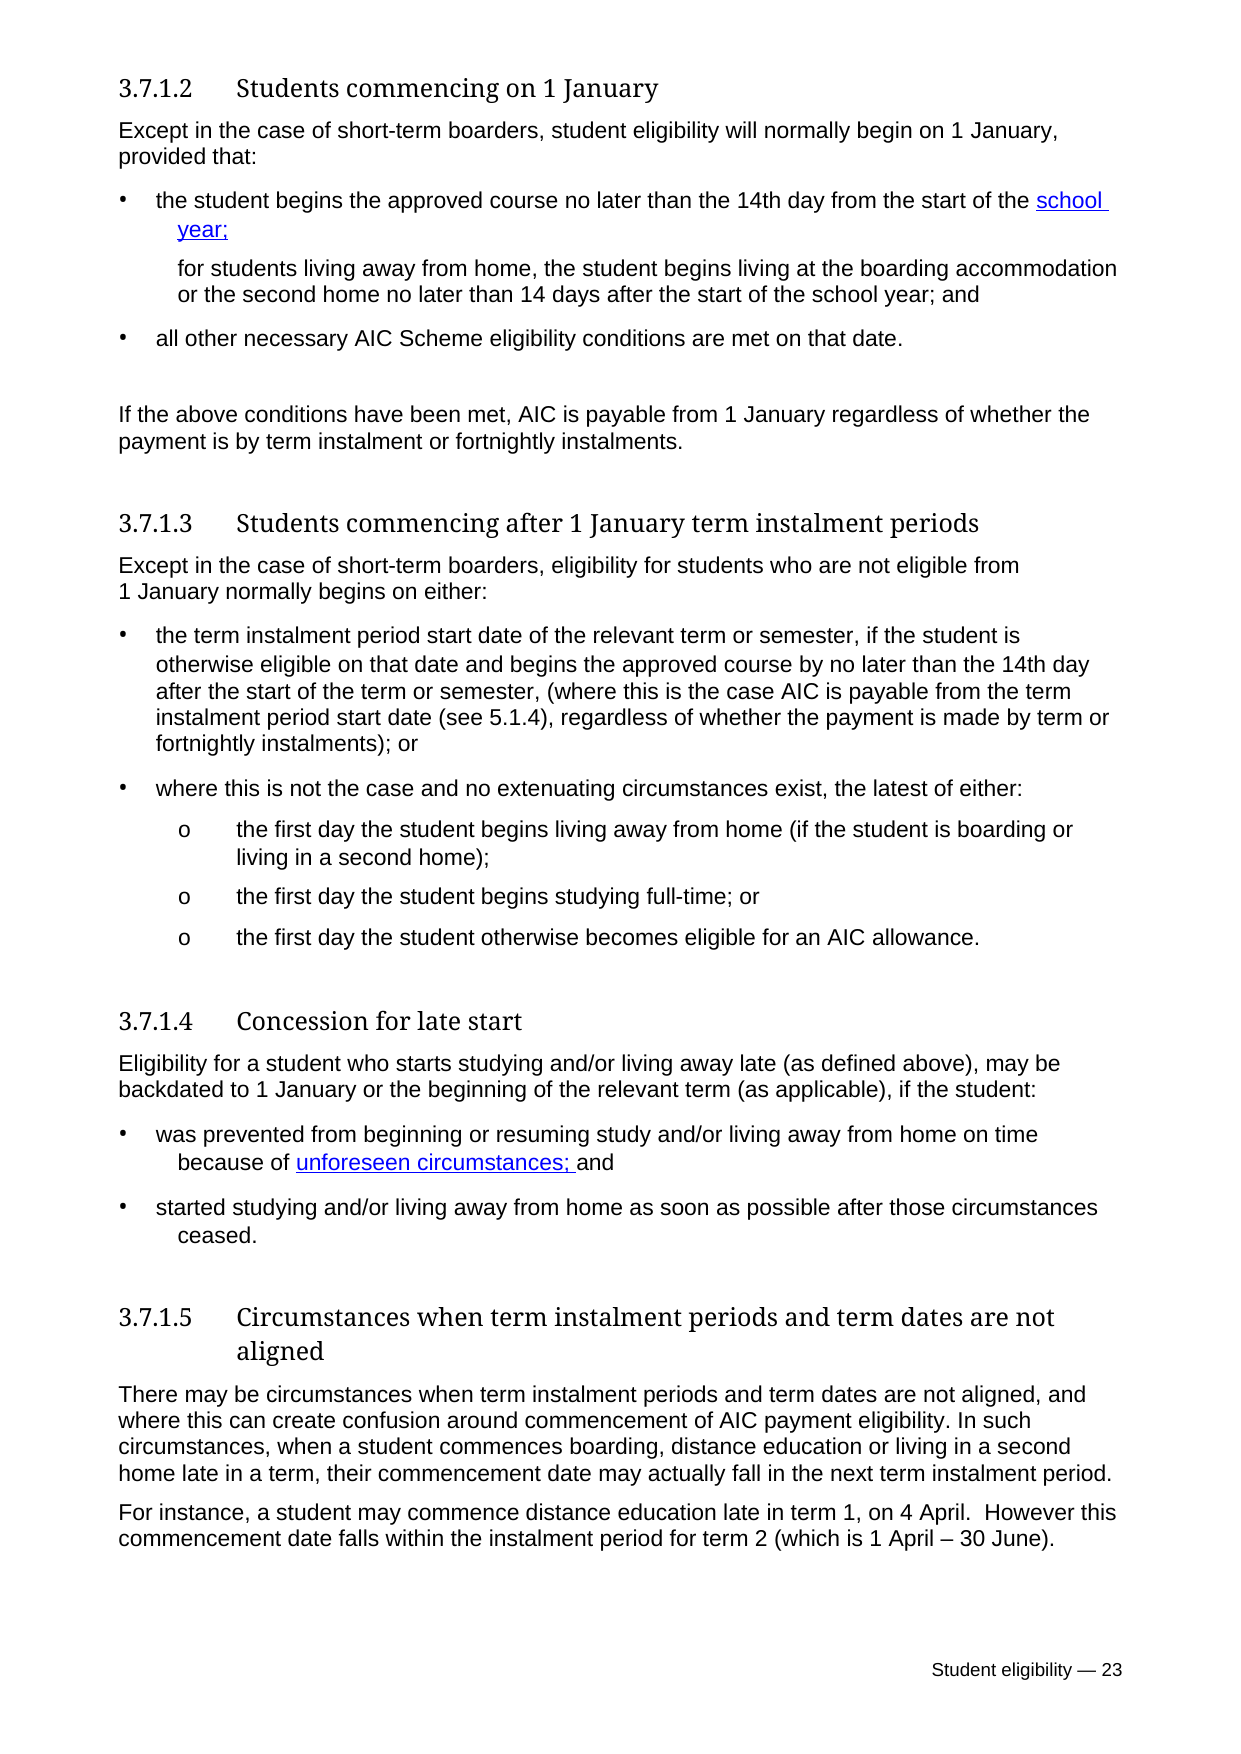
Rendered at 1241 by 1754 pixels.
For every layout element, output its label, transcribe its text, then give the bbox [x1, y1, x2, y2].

text For instance, a student may commence distance education late in term 1, on 4 April. However this commencement date falls within the instalment period for term 2 (which is 1 April – 30 June). [118, 1498, 1122, 1551]
text started studying and/or living away from home as soon as possible after those circumstances ceased. [118, 1188, 1122, 1248]
subtitle 3.7.1.4 Concession for late start [118, 1003, 1122, 1037]
subtitle 3.7.1.2 Students commencing on 1 January [118, 70, 1122, 104]
text There may be circumstances when term instalment periods and term dates are not aligned, and where this can create confusion around commencement of AIC payment eligibility. In such circumstances, when a student commences boarding, distance education or living in a second home late in a term, their commencement date may actually fall in the next term instalment period. [118, 1381, 1122, 1486]
text was prevented from beginning or resuming study and/or living away from home on time because of unforeseen circumstances; and [118, 1115, 1122, 1176]
subtitle 3.7.1.5 Circumstances when term instalment periods and term dates are not aligned [118, 1300, 1122, 1368]
list the first day the student begins studying full-time; or [177, 883, 1122, 911]
list for students living away from home, the student begins living at the boarding accommodation or the second home no later than 14 days after the start of the school year; and [177, 255, 1122, 308]
list the first day the student otherwise becomes eligible for an AIC allowance. [177, 924, 1122, 952]
subtitle 3.7.1.3 Students commencing after 1 January term instalment periods [118, 505, 1122, 539]
text If the above conditions have been met, AIC is payable from 1 January regardless of whether the payment is by term instalment or fortnightly instalments. [118, 401, 1122, 454]
text all other necessary AIC Scheme eligibility conditions are met on that date. [118, 320, 1122, 354]
text the term instalment period start date of the relevant term or semester, if the student is otherwise eligible on that date and begins the approved course by no later than the 14th day after the start of the term or semester, (where this is the case AIC is payable from the term instalment period start date (see 5.1.4), regardless of whether the payment is made by term or fortnightly instalments); or [118, 617, 1122, 757]
text Eligibility for a student who starts studying and/or living away late (as defined above), may be backdated to 1 January or the beginning of the relevant term (as applicable), if the student: [118, 1050, 1122, 1103]
text Except in the case of short-term boarders, student eligibility will normally begin on 1 January, provided that: [118, 117, 1122, 169]
text Except in the case of short-term boarders, eligibility for students who are not eligible from 1 January normally begins on either: [118, 552, 1122, 605]
text the student begins the approved course no later than the 14th day from the start of the school year; [118, 182, 1122, 242]
list the first day the student begins living away from home (if the student is boarding or living in a second home); [177, 816, 1122, 870]
text where this is not the case and no extenuating circumstances exist, the latest of either: [118, 769, 1122, 803]
